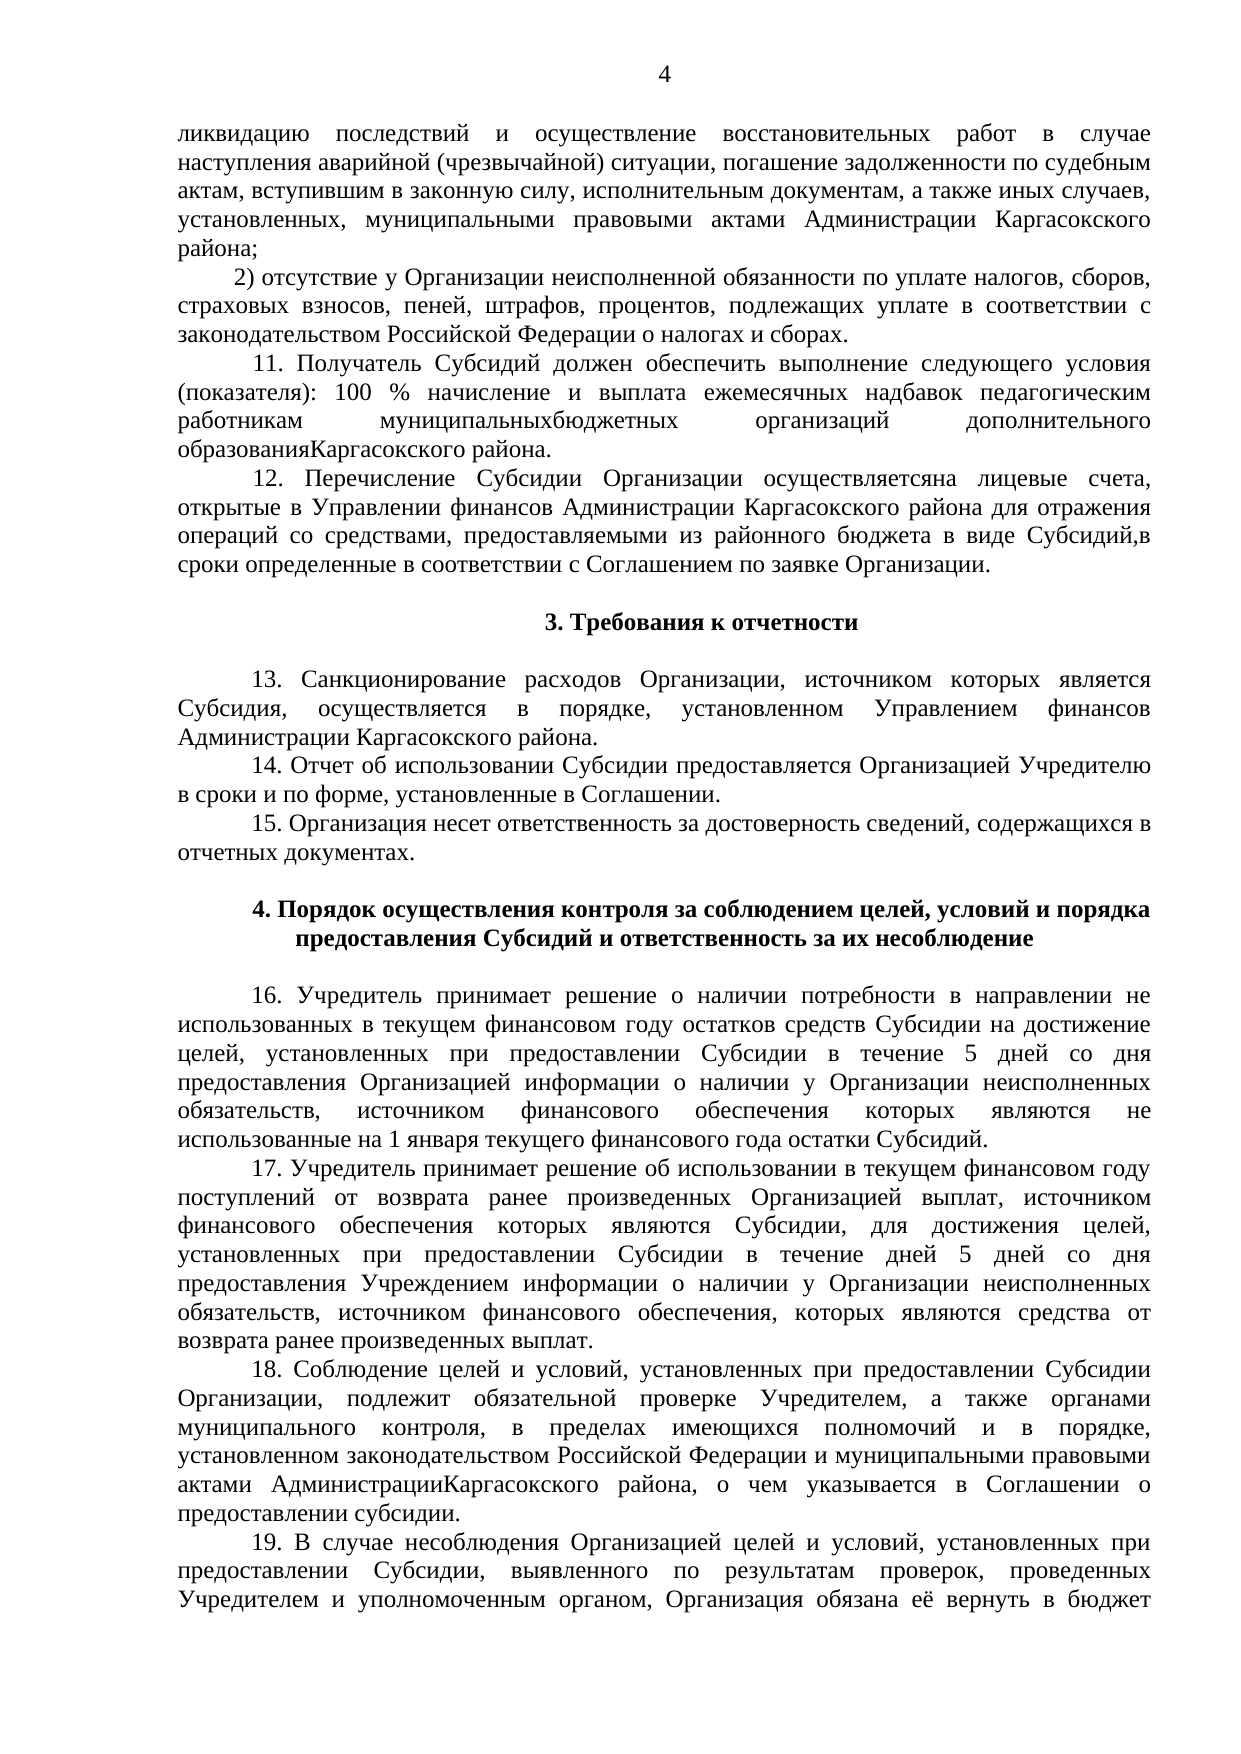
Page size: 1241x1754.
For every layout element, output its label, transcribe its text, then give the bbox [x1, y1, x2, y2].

text 2) отсутствие у Организации неисполненной обязанности по уплате налогов, сборов, страховых взносов, пеней, штрафов, процентов, подлежащих уплате в соответствии с законодательством Российской Федерации о налогах и сборах. [177, 262, 1152, 348]
text 18. Соблюдение целей и условий, установленных при предоставлении Субсидии Организации, подлежит обязательной проверке Учредителем, а также органами муниципального контроля, в пределах имеющихся полномочий и в порядке, установленном законодательством Российской Федерации и муниципальными правовыми актами АдминистрацииКаргасокского района, о чем указывается в Соглашении о предоставлении субсидии. [177, 1354, 1152, 1527]
text 3. Требования к отчетности [177, 607, 1152, 636]
text 12. Перечисление Субсидии Организации осуществляетсяна лицевые счета, открытые в Управлении финансов Администрации Каргасокского района для отражения операций со средствами, предоставляемыми из районного бюджета в виде Субсидий,в сроки определенные в соответствии с Соглашением по заявке Организации. [177, 463, 1152, 578]
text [177, 118, 1152, 262]
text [177, 1527, 1152, 1613]
text 17. Учредитель принимает решение об использовании в текущем финансовом году поступлений от возврата ранее произведенных Организацией выплат, источником финансового обеспечения которых являются Субсидии, для достижения целей, установленных при предоставлении Субсидии в течение дней 5 дней со дня предоставления Учреждением информации о наличии у Организации неисполненных обязательств, источником финансового обеспечения, которых являются средства от возврата ранее произведенных выплат. [177, 1153, 1152, 1354]
text 13. Санкционирование расходов Организации, источником которых является Субсидия, осуществляется в порядке, установленном Управлением финансов Администрации Каргасокского района. [177, 664, 1152, 751]
text 4. Порядок осуществления контроля за соблюдением целей, условий и порядка предоставления Субсидий и ответственность за их несоблюдение [177, 894, 1152, 952]
text 16. Учредитель принимает решение о наличии потребности в направлении не использованных в текущем финансовом году остатков средств Субсидии на достижение целей, установленных при предоставлении Субсидии в течение 5 дней со дня предоставления Организацией информации о наличии у Организации неисполненных обязательств, источником финансового обеспечения которых являются не использованные на 1 января текущего финансового года остатки Субсидий. [177, 981, 1152, 1153]
text 15. Организация несет ответственность за достоверность сведений, содержащихся в отчетных документах. [177, 808, 1152, 866]
text 11. Получатель Субсидий должен обеспечить выполнение следующего условия (показателя): 100 % начисление и выплата ежемесячных надбавок педагогическим работникам муниципальныхбюджетных организаций дополнительного образованияКаргасокского района. [177, 348, 1152, 463]
text 14. Отчет об использовании Субсидии предоставляется Организацией Учредителю в сроки и по форме, установленные в Соглашении. [177, 751, 1152, 808]
